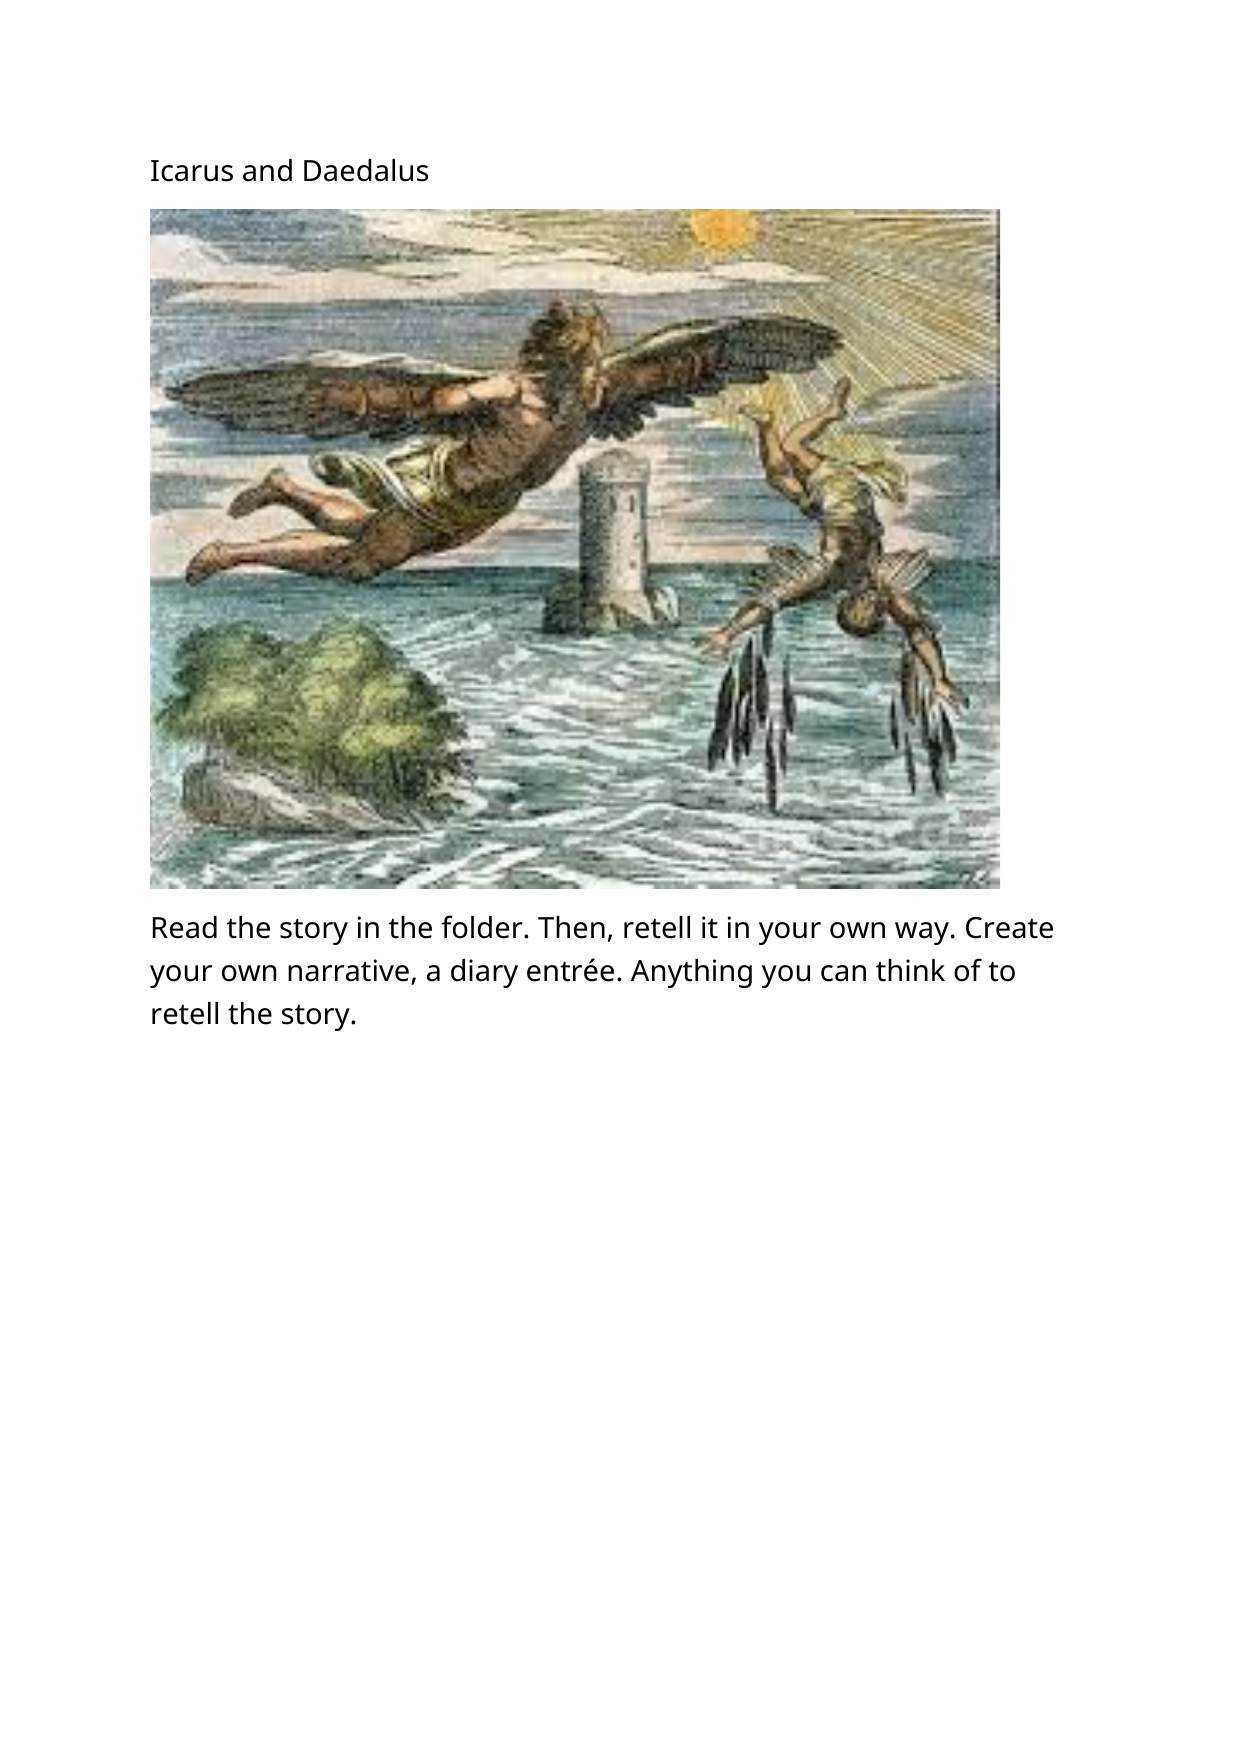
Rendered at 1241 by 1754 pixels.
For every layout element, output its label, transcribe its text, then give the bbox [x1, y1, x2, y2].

picture [150, 209, 1001, 889]
text Read the story in the folder. Then, retell it in your own way. Create your own narrative, a diary entrée. Anything you can think of to retell the story. [150, 908, 1090, 1033]
text Icarus and Daedalus [150, 150, 1090, 190]
